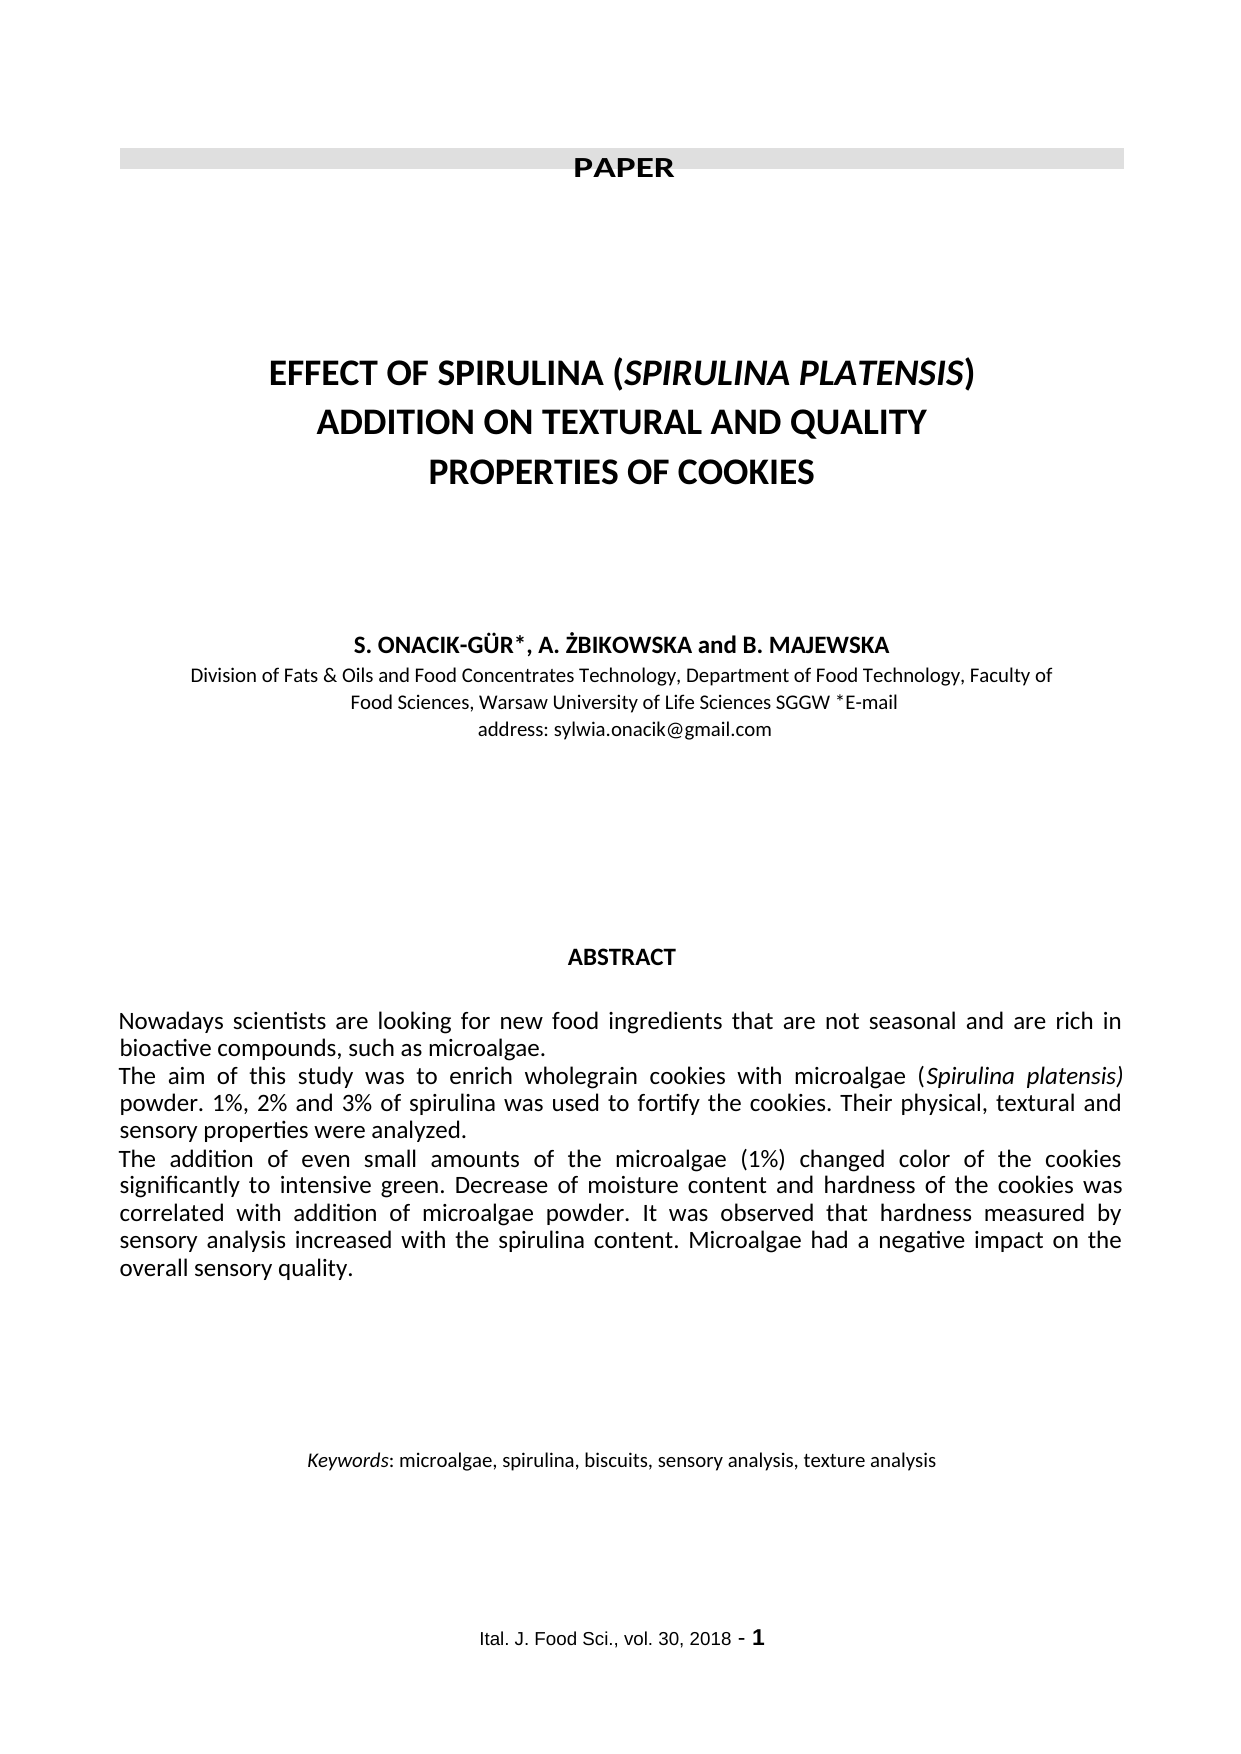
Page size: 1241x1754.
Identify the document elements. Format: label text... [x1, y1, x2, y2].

text Keywords: microalgae, spirulina, biscuits, sensory analysis, texture analysis [120, 1448, 1124, 1473]
text The aim of this study was to enrich wholegrain cookies with microalgae (Spirulina platensis) powder. 1%, 2% and 3% of spirulina was used to fortify the cookies. Their physical, textural and sensory properties were analyzed. [118, 1063, 1124, 1145]
text Division of Fats & Oils and Food Concentrates Technology, Department of Food Technology, Faculty of [120, 662, 1124, 687]
text Food Sciences, Warsaw University of Life Sciences SGGW *E-mail address: sylwia.onacik@gmail.com [321, 689, 928, 742]
text PROPERTIES OF COOKIES [120, 448, 1124, 494]
text ADDITION ON TEXTURAL AND QUALITY [120, 398, 1124, 444]
text EFFECT OF SPIRULINA (SPIRULINA PLATENSIS) [120, 349, 1124, 395]
text The addition of even small amounts of the microalgae (1%) changed color of the cookies significantly to intensive green. Decrease of moisture content and hardness of the cookies was correlated with addition of microalgae powder. It was observed that hardness measured by sensory analysis increased with the spirulina content. Microalgae had a negative impact on the overall sensory quality. [118, 1145, 1124, 1283]
text Nowadays scientists are looking for new food ingredients that are not seasonal and are rich in bioactive compounds, such as microalgae. [118, 1007, 1124, 1062]
text ABSTRACT [120, 942, 1124, 972]
text S. ONACIK-GÜR*, A. ŻBIKOWSKA and B. MAJEWSKA [120, 629, 1124, 659]
